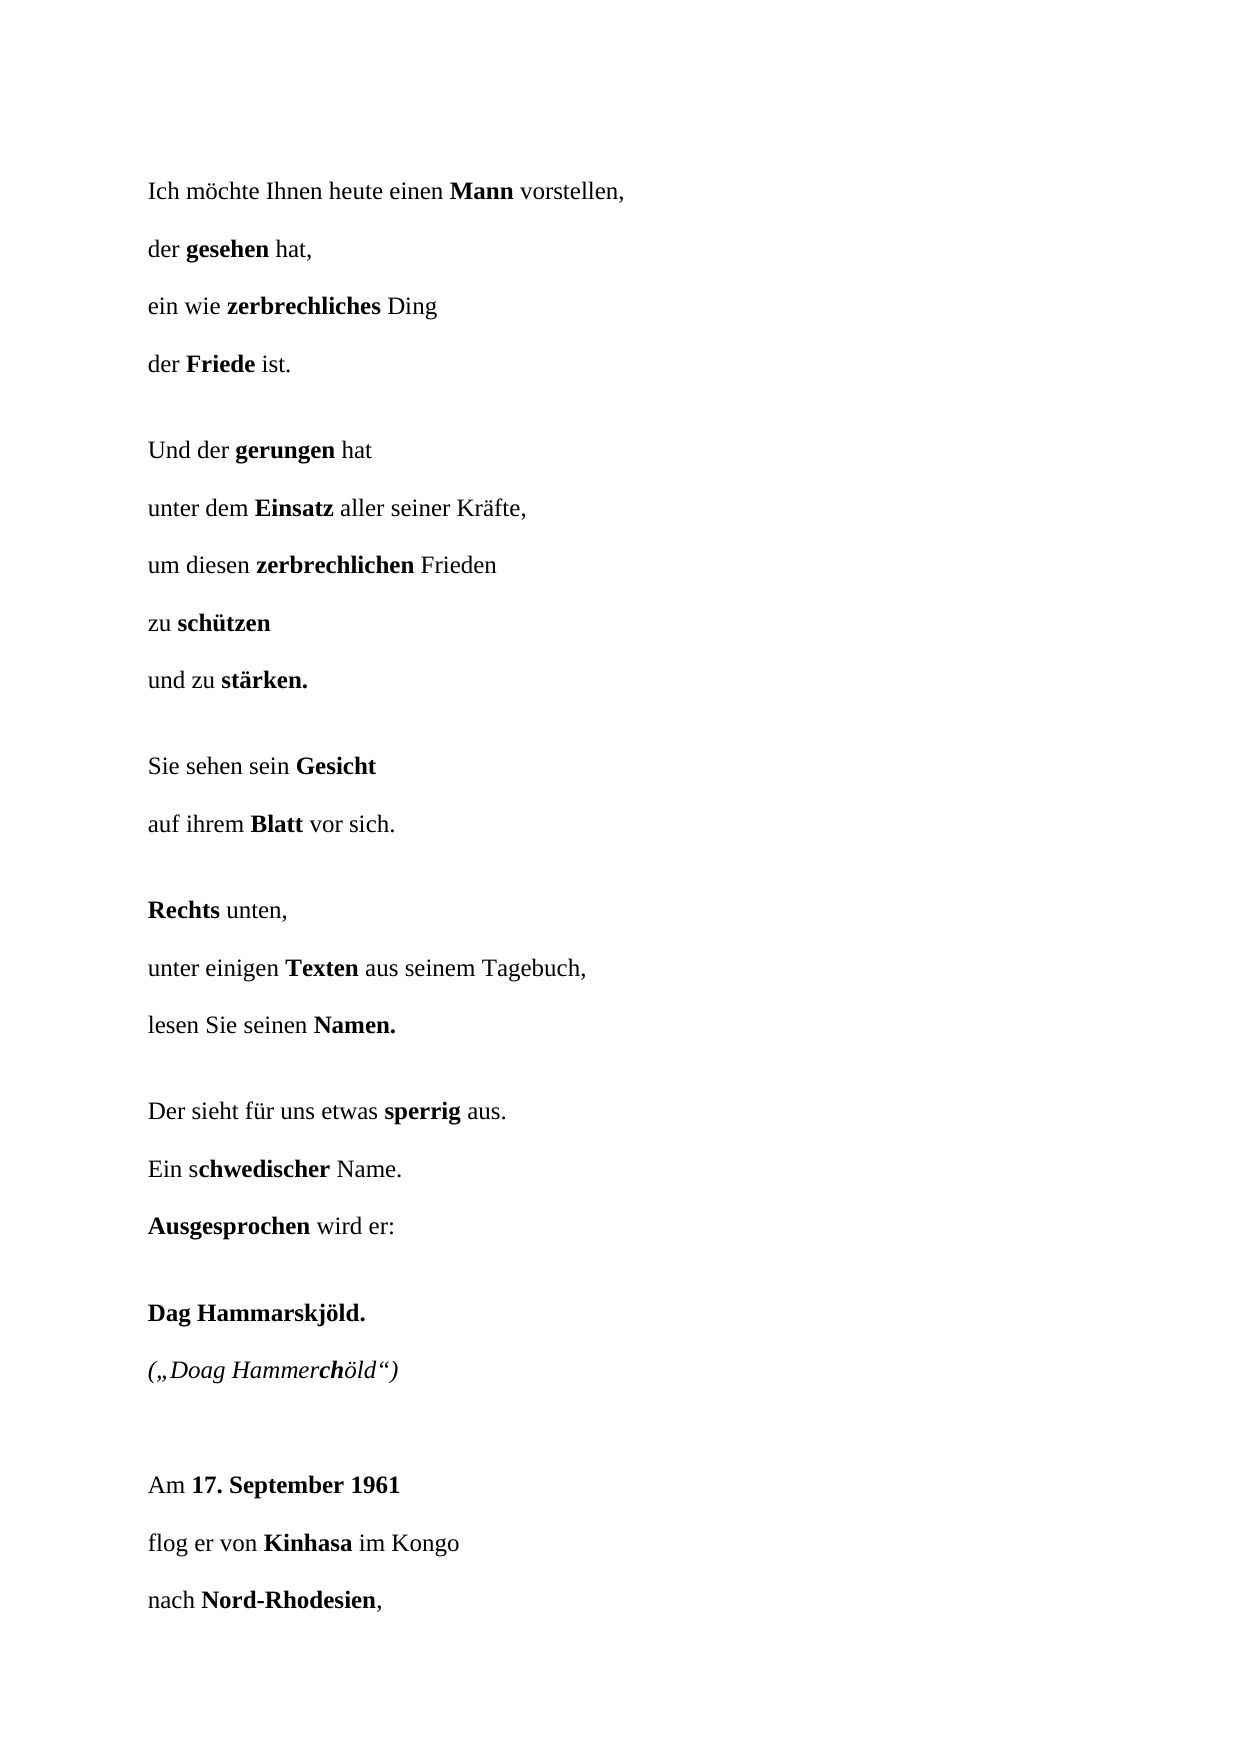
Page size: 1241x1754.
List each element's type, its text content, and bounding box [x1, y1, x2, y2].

text nach Nord-Rhodesien, [148, 1585, 1093, 1614]
text ein wie zerbrechliches Ding [148, 291, 1093, 320]
text Am 17. September 1961 [148, 1470, 1093, 1499]
text zu schützen [148, 608, 1093, 636]
text der gesehen hat, [148, 234, 1093, 263]
text („Doag Hammerchöld“) [148, 1355, 1093, 1384]
text und zu stärken. [148, 665, 1093, 694]
text um diesen zerbrechlichen Frieden [148, 550, 1093, 579]
text der Friede ist. [148, 349, 1093, 378]
text Rechts unten, [148, 895, 1093, 924]
text flog er von Kinhasa im Kongo [148, 1528, 1093, 1556]
text Und der gerungen hat [148, 435, 1093, 464]
text unter dem Einsatz aller seiner Kräfte, [148, 493, 1093, 521]
text Der sieht für uns etwas sperrig aus. [148, 1096, 1093, 1125]
text Sie sehen sein Gesicht [148, 751, 1093, 780]
text Ein schwedischer Name. [148, 1154, 1093, 1183]
text auf ihrem Blatt vor sich. [148, 809, 1093, 838]
text Ich möchte Ihnen heute einen Mann vorstellen, [148, 176, 1093, 205]
text lesen Sie seinen Namen. [148, 1010, 1093, 1039]
text Dag Hammarskjöld. [148, 1298, 1093, 1326]
text Ausgesprochen wird er: [148, 1211, 1093, 1240]
text unter einigen Texten aus seinem Tagebuch, [148, 953, 1093, 981]
